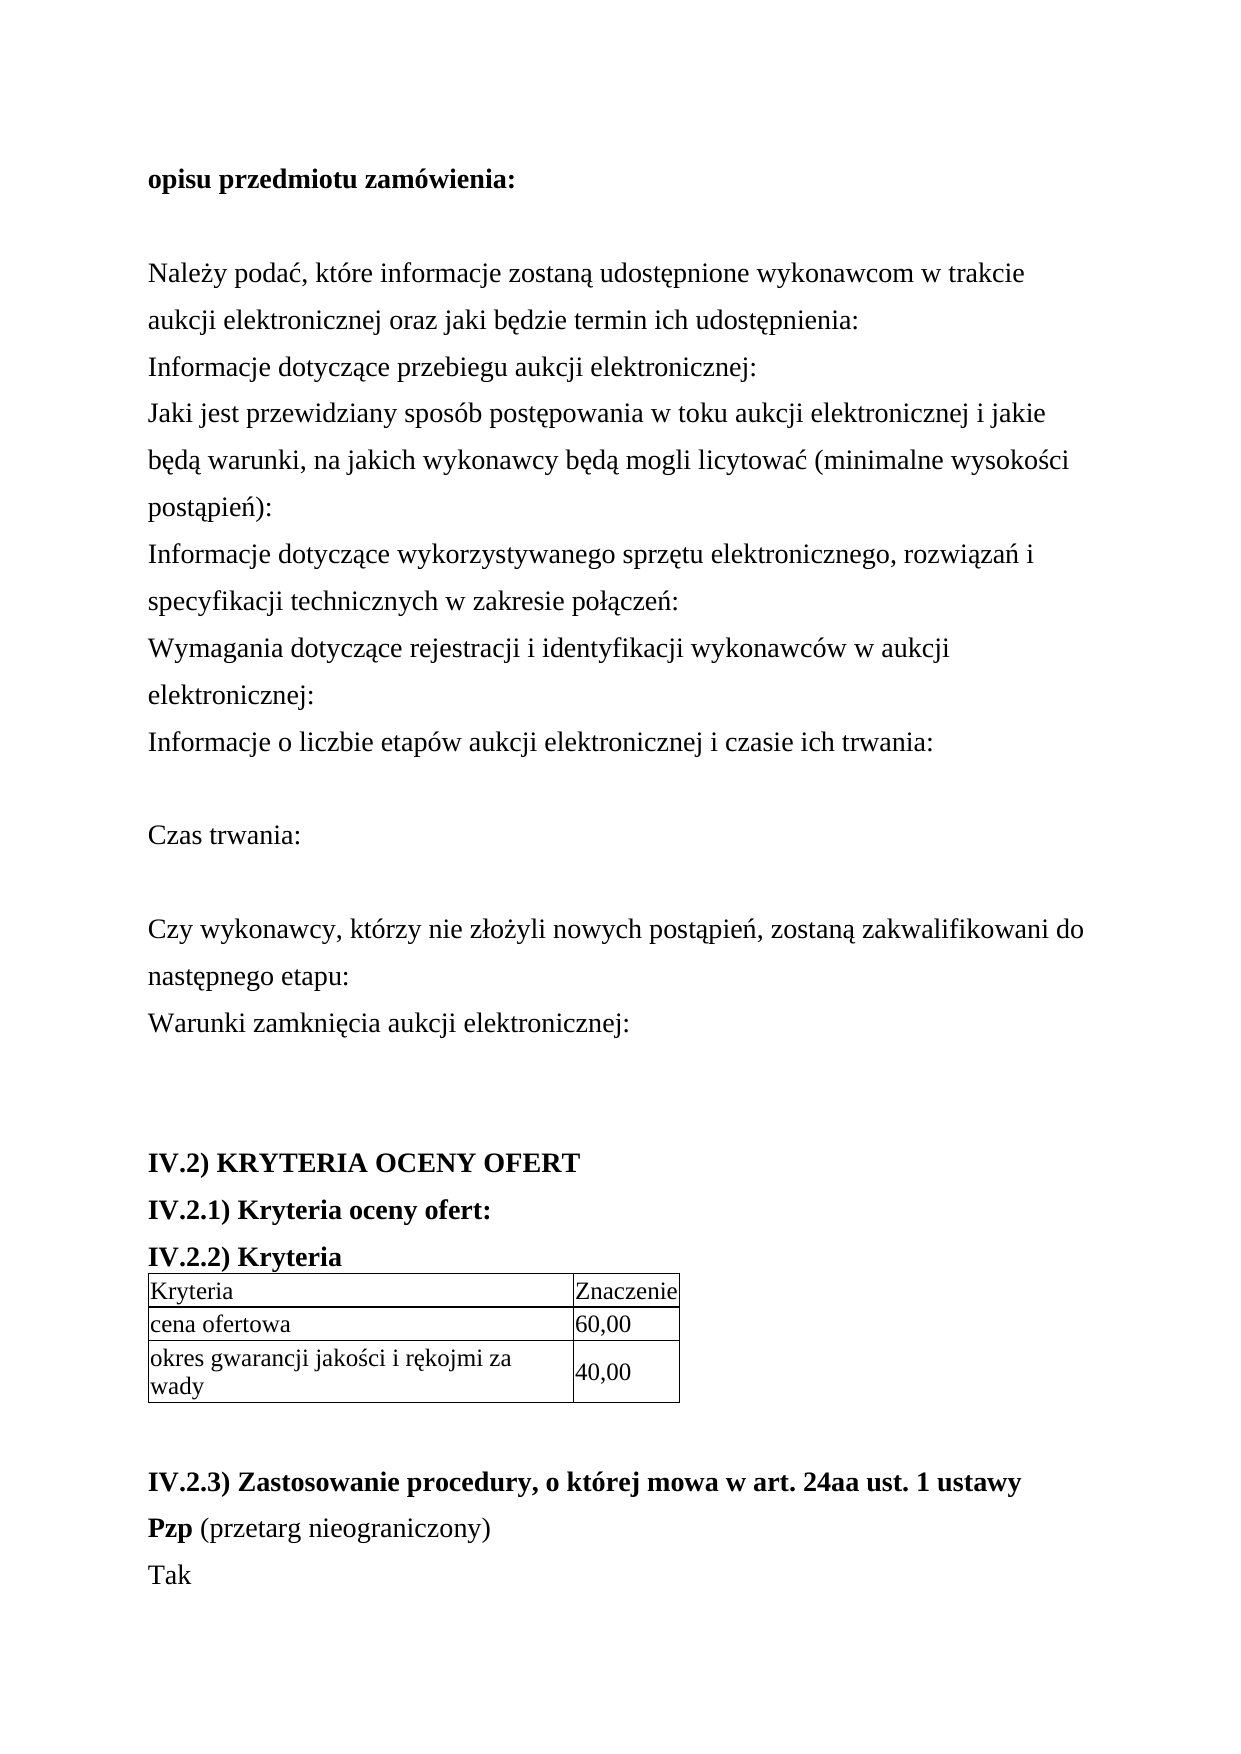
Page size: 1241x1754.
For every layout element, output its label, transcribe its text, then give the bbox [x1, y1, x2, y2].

text IV.2) KRYTERIA OCENY OFERT IV.2.1) Kryteria oceny ofert: IV.2.2) Kryteria [148, 1085, 1093, 1273]
table_cell cena ofertowa [149, 1308, 573, 1339]
text Czas trwania: Czy wykonawcy, którzy nie złożyli nowych postąpień, zostaną zakwalifikowani do następnego etapu: Warunki zamknięcia aukcji elektronicznej: [148, 757, 1093, 1085]
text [148, 148, 1093, 757]
table_header Kryteria [149, 1274, 573, 1306]
table_cell 60,00 [574, 1308, 679, 1339]
table_cell okres gwarancji jakości i rękojmi za wady [149, 1341, 573, 1402]
table_header Znaczenie [574, 1274, 679, 1306]
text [148, 1403, 1093, 1591]
table_cell 40,00 [574, 1341, 679, 1402]
